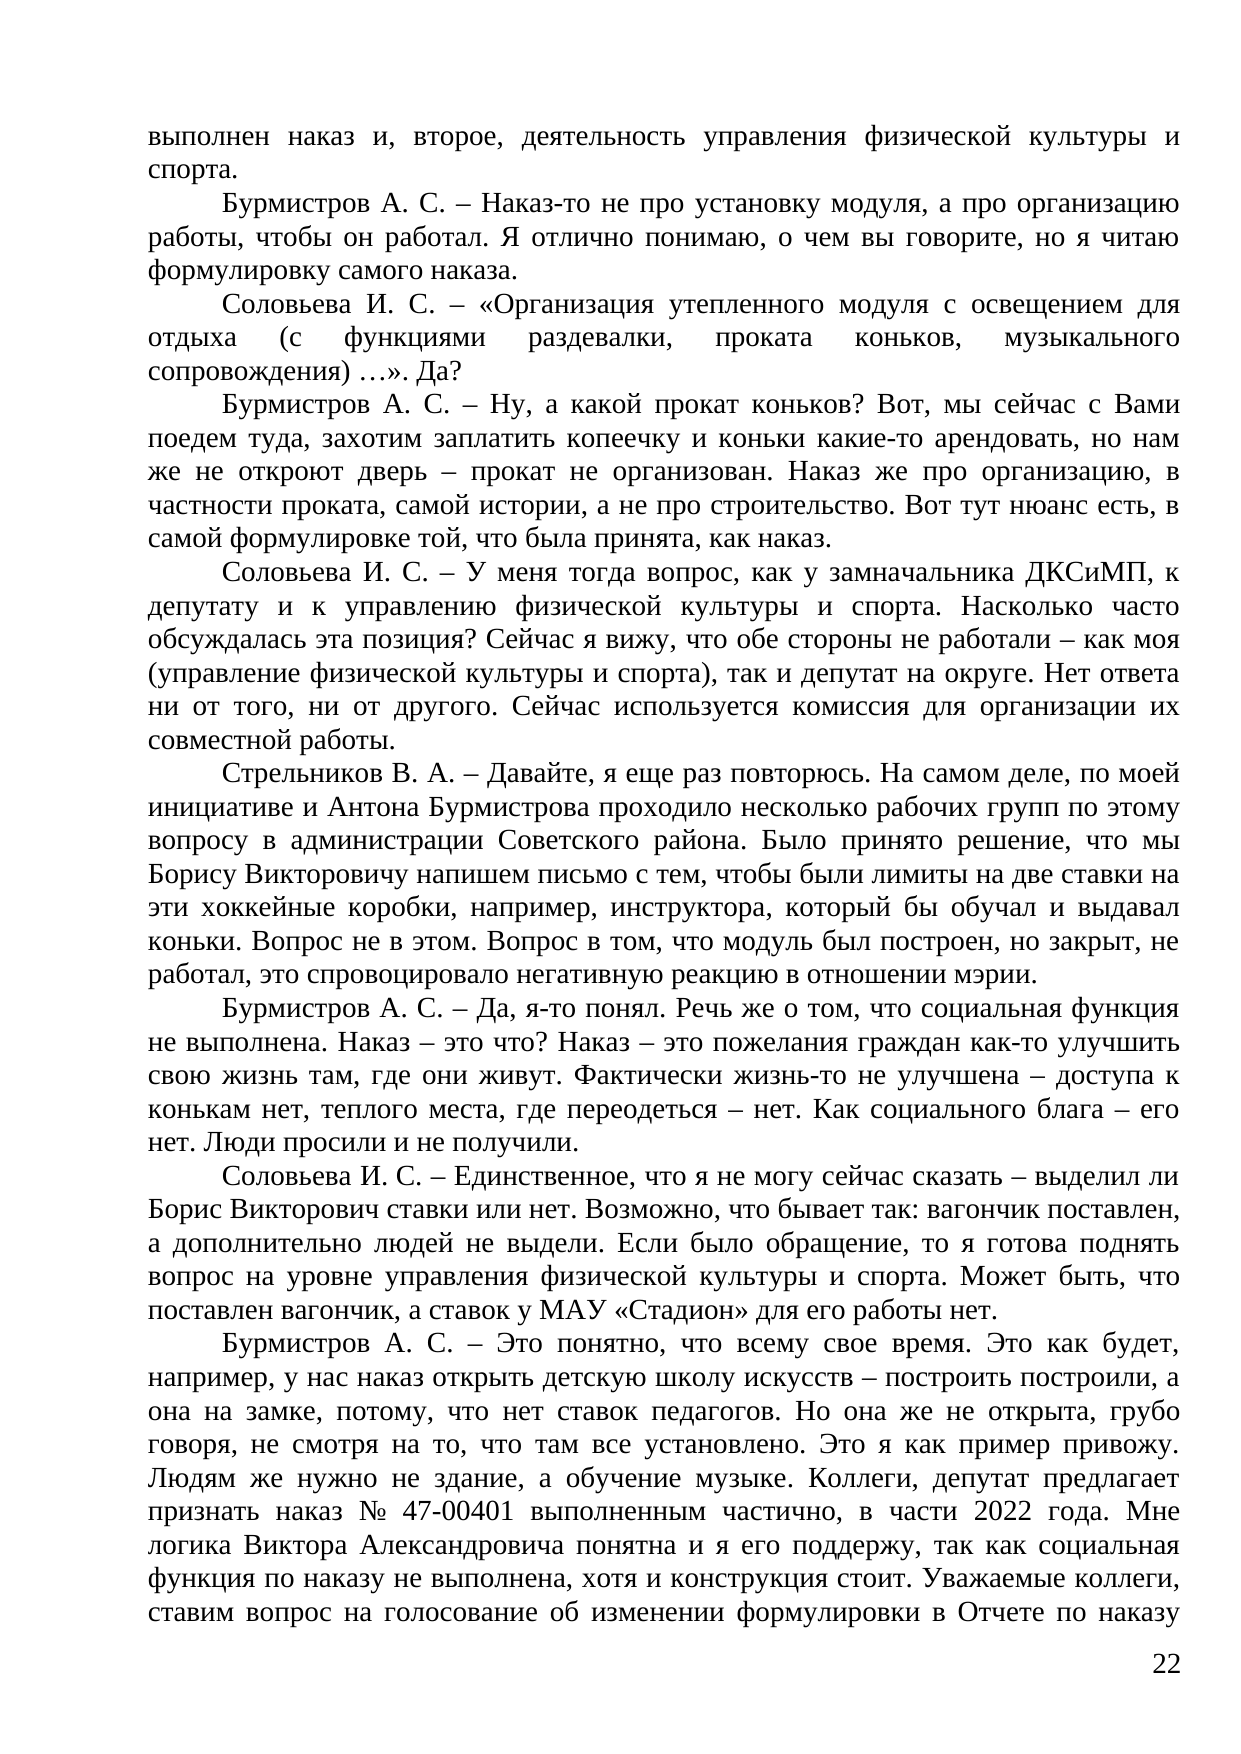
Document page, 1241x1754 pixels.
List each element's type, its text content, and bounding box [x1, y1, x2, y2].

text Соловьева И. С. – «Организация утепленного модуля с освещением для отдыха (с функциями раздевалки, проката коньков, музыкального сопровождения) …». Да? [148, 286, 1181, 386]
text Бурмистров А. С. – Ну, а какой прокат коньков? Вот, мы сейчас с Вами поедем туда, захотим заплатить копеечку и коньки какие-то арендовать, но нам же не откроют дверь – прокат не организован. Наказ же про организацию, в частности проката, самой истории, а не про строительство. Вот тут нюанс есть, в самой формулировке той, что была принята, как наказ. [148, 386, 1181, 554]
text Бурмистров А. С. – Наказ-то не про установку модуля, а про организацию работы, чтобы он работал. Я отлично понимаю, о чем вы говорите, но я читаю формулировку самого наказа. [148, 185, 1181, 286]
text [148, 1326, 1181, 1627]
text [148, 118, 1181, 185]
text Стрельников В. А. – Давайте, я еще раз повторюсь. На самом деле, по моей инициативе и Антона Бурмистрова проходило несколько рабочих групп по этому вопросу в администрации Советского района. Было принято решение, что мы Борису Викторовичу напишем письмо с тем, чтобы были лимиты на две ставки на эти хоккейные коробки, например, инструктора, который бы обучал и выдавал коньки. Вопрос не в этом. Вопрос в том, что модуль был построен, но закрыт, не работал, это спровоцировало негативную реакцию в отношении мэрии. [148, 755, 1181, 990]
text Соловьева И. С. – У меня тогда вопрос, как у замначальника ДКСиМП, к депутату и к управлению физической культуры и спорта. Насколько часто обсуждалась эта позиция? Сейчас я вижу, что обе стороны не работали – как моя (управление физической культуры и спорта), так и депутат на округе. Нет ответа ни от того, ни от другого. Сейчас используется комиссия для организации их совместной работы. [148, 554, 1181, 755]
text Соловьева И. С. – Единственное, что я не могу сейчас сказать – выделил ли Борис Викторович ставки или нет. Возможно, что бывает так: вагончик поставлен, а дополнительно людей не выдели. Если было обращение, то я готова поднять вопрос на уровне управления физической культуры и спорта. Может быть, что поставлен вагончик, а ставок у МАУ «Стадион» для его работы нет. [148, 1158, 1181, 1326]
text Бурмистров А. С. – Да, я-то понял. Речь же о том, что социальная функция не выполнена. Наказ – это что? Наказ – это пожелания граждан как-то улучшить свою жизнь там, где они живут. Фактически жизнь-то не улучшена – доступа к конькам нет, теплого места, где переодеться – нет. Как социального блага – его нет. Люди просили и не получили. [148, 990, 1181, 1158]
